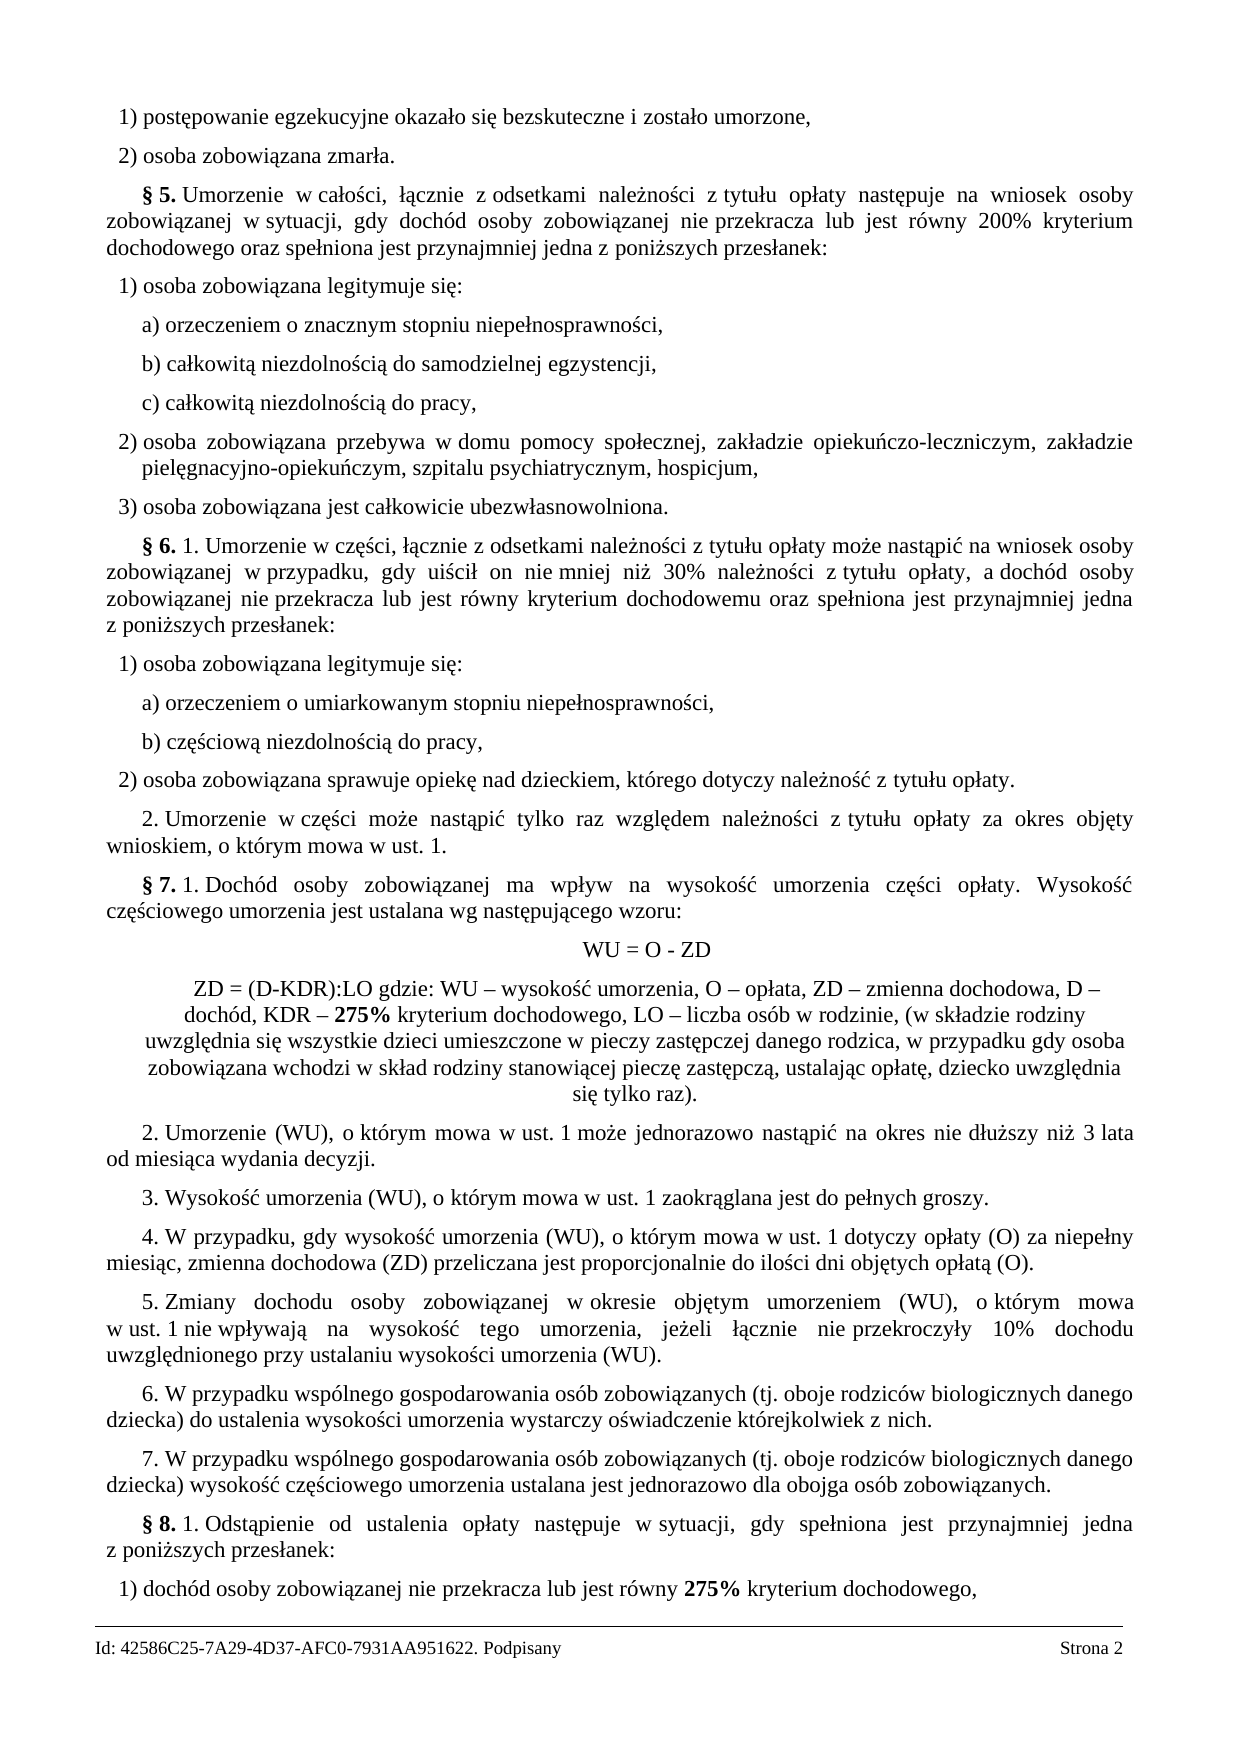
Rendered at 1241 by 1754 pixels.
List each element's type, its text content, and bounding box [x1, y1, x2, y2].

text 1) osoba zobowiązana legitymuje się: [118, 650, 1134, 676]
text a) orzeczeniem o umiarkowanym stopniu niepełnosprawności, [142, 689, 1134, 715]
text § 6. 1. Umorzenie w części, łącznie z odsetkami należności z tytułu opłaty może nastąpić na wniosek osoby zobowiązanej w przypadku, gdy uiścił on nie mniej niż 30% należności z tytułu opłaty, a dochód osoby zobowiązanej nie przekracza lub jest równy kryterium dochodowemu oraz spełniona jest przynajmniej jedna z poniższych przesłanek: [106, 532, 1134, 637]
text 2) osoba zobowiązana sprawuje opiekę nad dzieckiem, którego dotyczy należność z tytułu opłaty. [118, 767, 1134, 793]
text b) całkowitą niezdolnością do samodzielnej egzystencji, [142, 350, 1134, 377]
text 2. Umorzenie (WU), o którym mowa w ust. 1 może jednorazowo nastąpić na okres nie dłuższy niż 3 lata od miesiąca wydania decyzji. [106, 1119, 1134, 1172]
text b) częściową niezdolnością do pracy, [142, 728, 1134, 754]
text § 5. Umorzenie w całości, łącznie z odsetkami należności z tytułu opłaty następuje na wniosek osoby zobowiązanej w sytuacji, gdy dochód osoby zobowiązanej nie przekracza lub jest równy 200% kryterium dochodowego oraz spełniona jest przynajmniej jedna z poniższych przesłanek: [106, 181, 1134, 260]
text 6. W przypadku wspólnego gospodarowania osób zobowiązanych (tj. oboje rodziców biologicznych danego dziecka) do ustalenia wysokości umorzenia wystarczy oświadczenie którejkolwiek z nich. [106, 1380, 1134, 1432]
text 3) osoba zobowiązana jest całkowicie ubezwłasnowolniona. [118, 493, 1134, 519]
text 2) osoba zobowiązana zmarła. [118, 142, 1134, 168]
text 2. Umorzenie w części może nastąpić tylko raz względem należności z tytułu opłaty za okres objęty wnioskiem, o którym mowa w ust. 1. [106, 805, 1134, 858]
text 1) osoba zobowiązana legitymuje się: [118, 273, 1134, 299]
text ZD = (D-KDR):LO gdzie: WU – wysokość umorzenia, O – opłata, ZD – zmienna dochodowa, D – dochód, KDR – 275% kryterium dochodowego, LO – liczba osób w rodzinie, (w składzie rodziny uwzględnia się wszystkie dzieci umieszczone w pieczy zastępczej danego rodzica, w przypadku gdy osoba zobowiązana wchodzi w skład rodziny stanowiącej pieczę zastępczą, ustalając opłatę, dziecko uwzględnia się tylko raz). [136, 975, 1134, 1106]
text 1) postępowanie egzekucyjne okazało się bezskuteczne i zostało umorzone, [118, 103, 1134, 130]
text 3. Wysokość umorzenia (WU), o którym mowa w ust. 1 zaokrąglana jest do pełnych groszy. [106, 1184, 1134, 1211]
text c) całkowitą niezdolnością do pracy, [142, 389, 1134, 416]
text WU = O - ZD [136, 936, 1134, 962]
text § 8. 1. Odstąpienie od ustalenia opłaty następuje w sytuacji, gdy spełniona jest przynajmniej jedna z poniższych przesłanek: [106, 1510, 1134, 1563]
text 4. W przypadku, gdy wysokość umorzenia (WU), o którym mowa w ust. 1 dotyczy opłaty (O) za niepełny miesiąc, zmienna dochodowa (ZD) przeliczana jest proporcjonalnie do ilości dni objętych opłatą (O). [106, 1223, 1134, 1276]
text § 7. 1. Dochód osoby zobowiązanej ma wpływ na wysokość umorzenia części opłaty. Wysokość częściowego umorzenia jest ustalana wg następującego wzoru: [106, 871, 1134, 923]
text 7. W przypadku wspólnego gospodarowania osób zobowiązanych (tj. oboje rodziców biologicznych danego dziecka) wysokość częściowego umorzenia ustalana jest jednorazowo dla obojga osób zobowiązanych. [106, 1445, 1134, 1498]
text 2) osoba zobowiązana przebywa w domu pomocy społecznej, zakładzie opiekuńczo-leczniczym, zakładzie pielęgnacyjno-opiekuńczym, szpitalu psychiatrycznym, hospicjum, [118, 428, 1134, 481]
text a) orzeczeniem o znacznym stopniu niepełnosprawności, [142, 311, 1134, 338]
text 1) dochód osoby zobowiązanej nie przekracza lub jest równy 275% kryterium dochodowego, [118, 1575, 1134, 1602]
text 5. Zmiany dochodu osoby zobowiązanej w okresie objętym umorzeniem (WU), o którym mowa w ust. 1 nie wpływają na wysokość tego umorzenia, jeżeli łącznie nie przekroczyły 10% dochodu uwzględnionego przy ustalaniu wysokości umorzenia (WU). [106, 1288, 1134, 1367]
